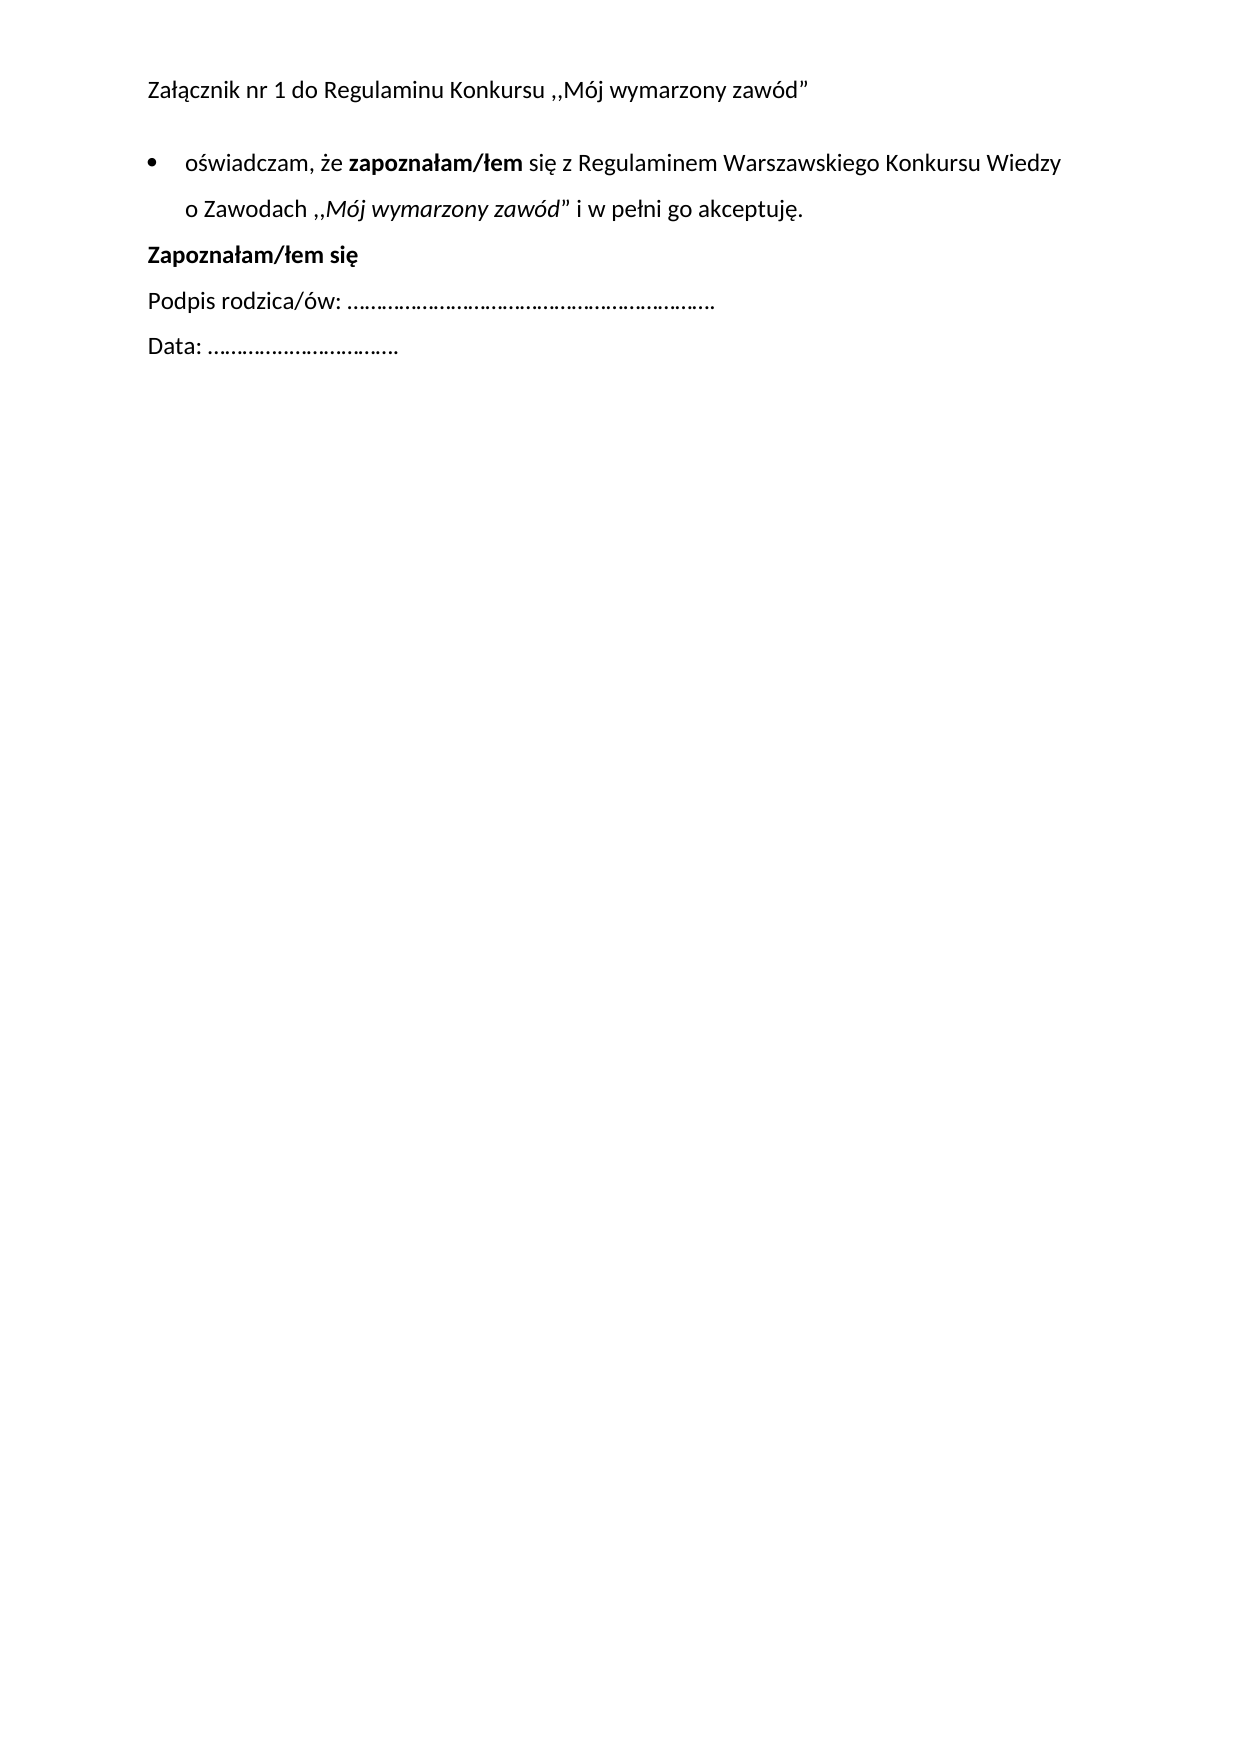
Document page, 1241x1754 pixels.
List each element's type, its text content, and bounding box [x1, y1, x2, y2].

text Zapoznałam/łem się [148, 239, 1093, 269]
list oświadczam, że zapoznałam/łem się z Regulaminem Warszawskiego Konkursu Wiedzy o Zawodach ,,Mój wymarzony zawód” i w pełni go akceptuję. [148, 148, 1093, 224]
text Data: …………..………………. [148, 331, 1093, 361]
text Podpis rodzica/ów: ………………………………………………………. [148, 285, 1093, 315]
